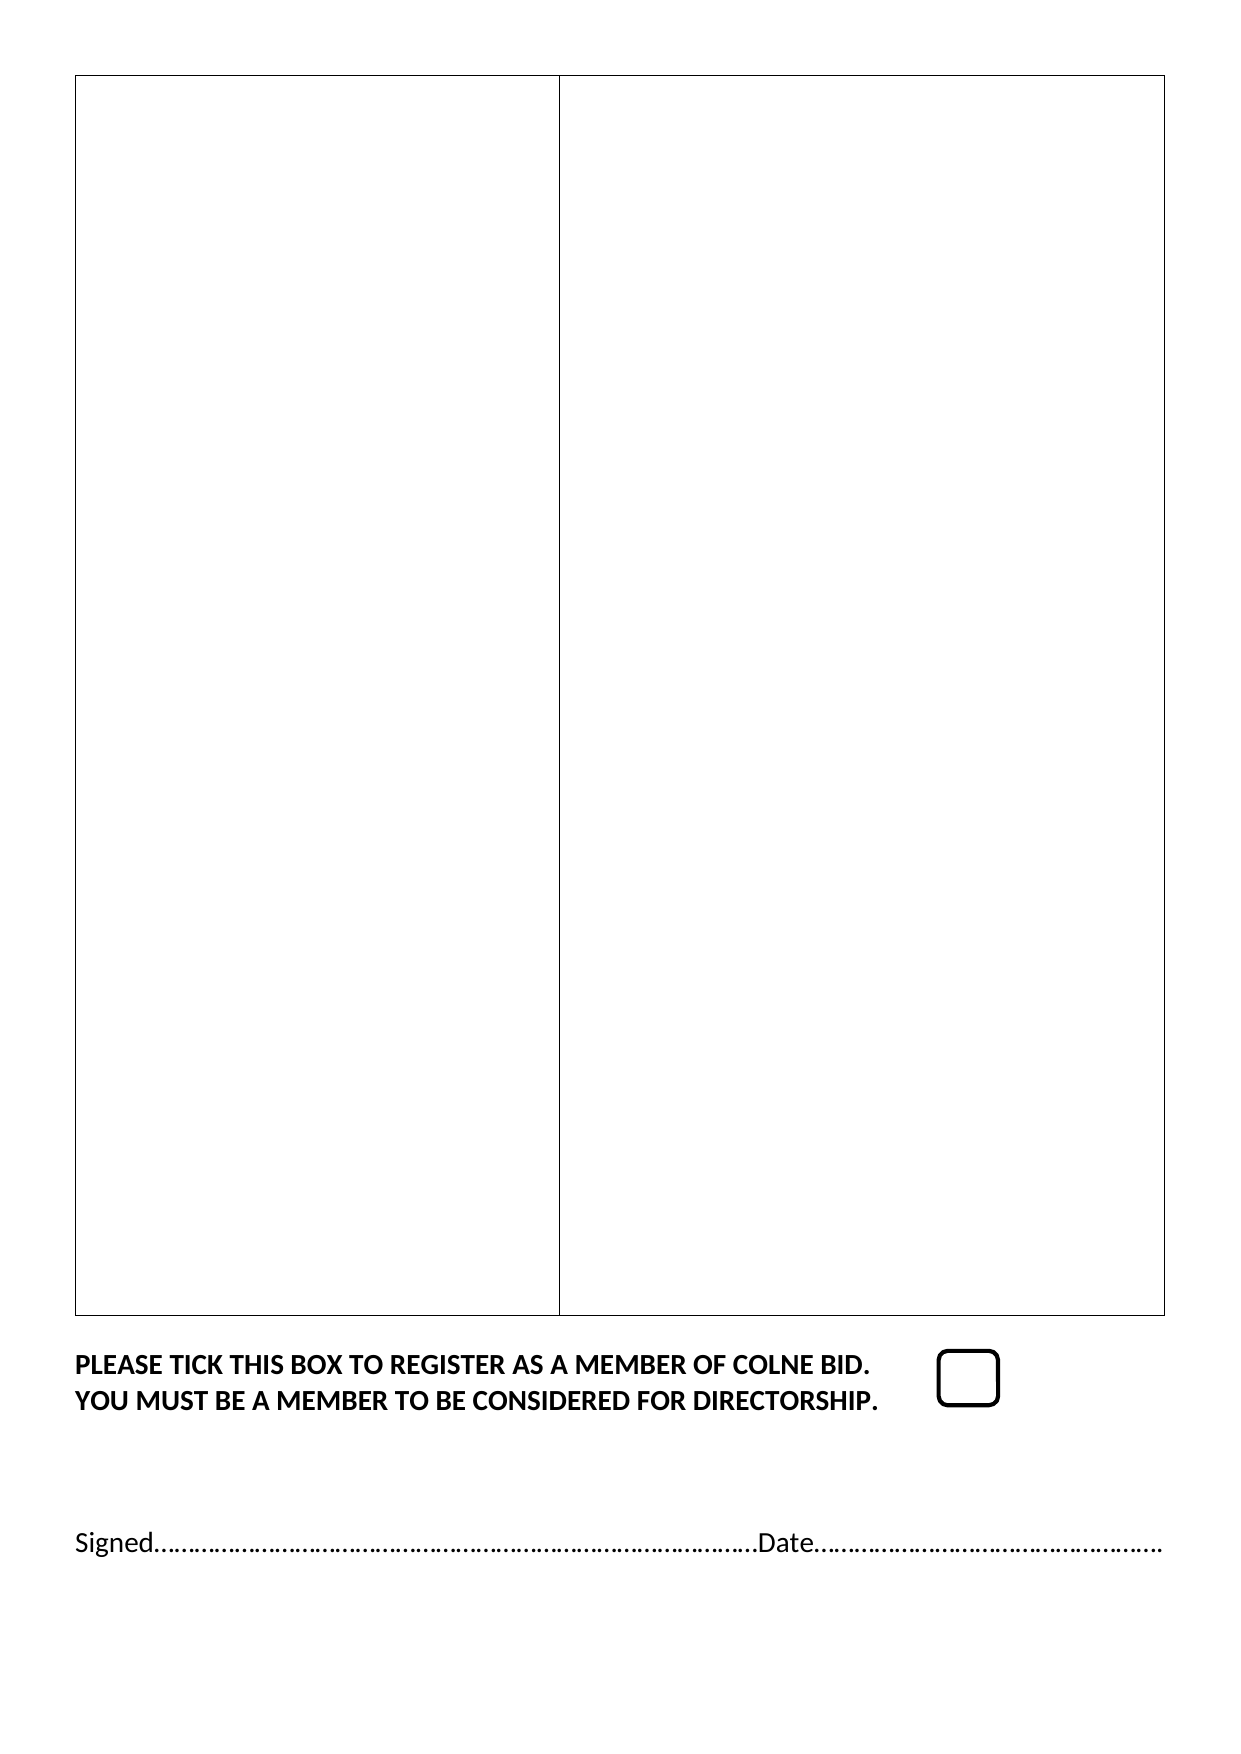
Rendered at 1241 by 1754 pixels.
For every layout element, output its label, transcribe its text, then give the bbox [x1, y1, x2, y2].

table_cell [560, 76, 570, 1315]
text PLEASE TICK THIS BOX TO REGISTER AS A MEMBER OF COLNE BID. [75, 1346, 1165, 1382]
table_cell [76, 76, 559, 1315]
text YOU MUST BE A MEMBER TO BE CONSIDERED FOR DIRECTORSHIP. [75, 1382, 1165, 1417]
text Signed………………………………………………………………………………Date……………………………………………. [75, 1524, 1165, 1560]
table_cell [1153, 76, 1164, 1315]
